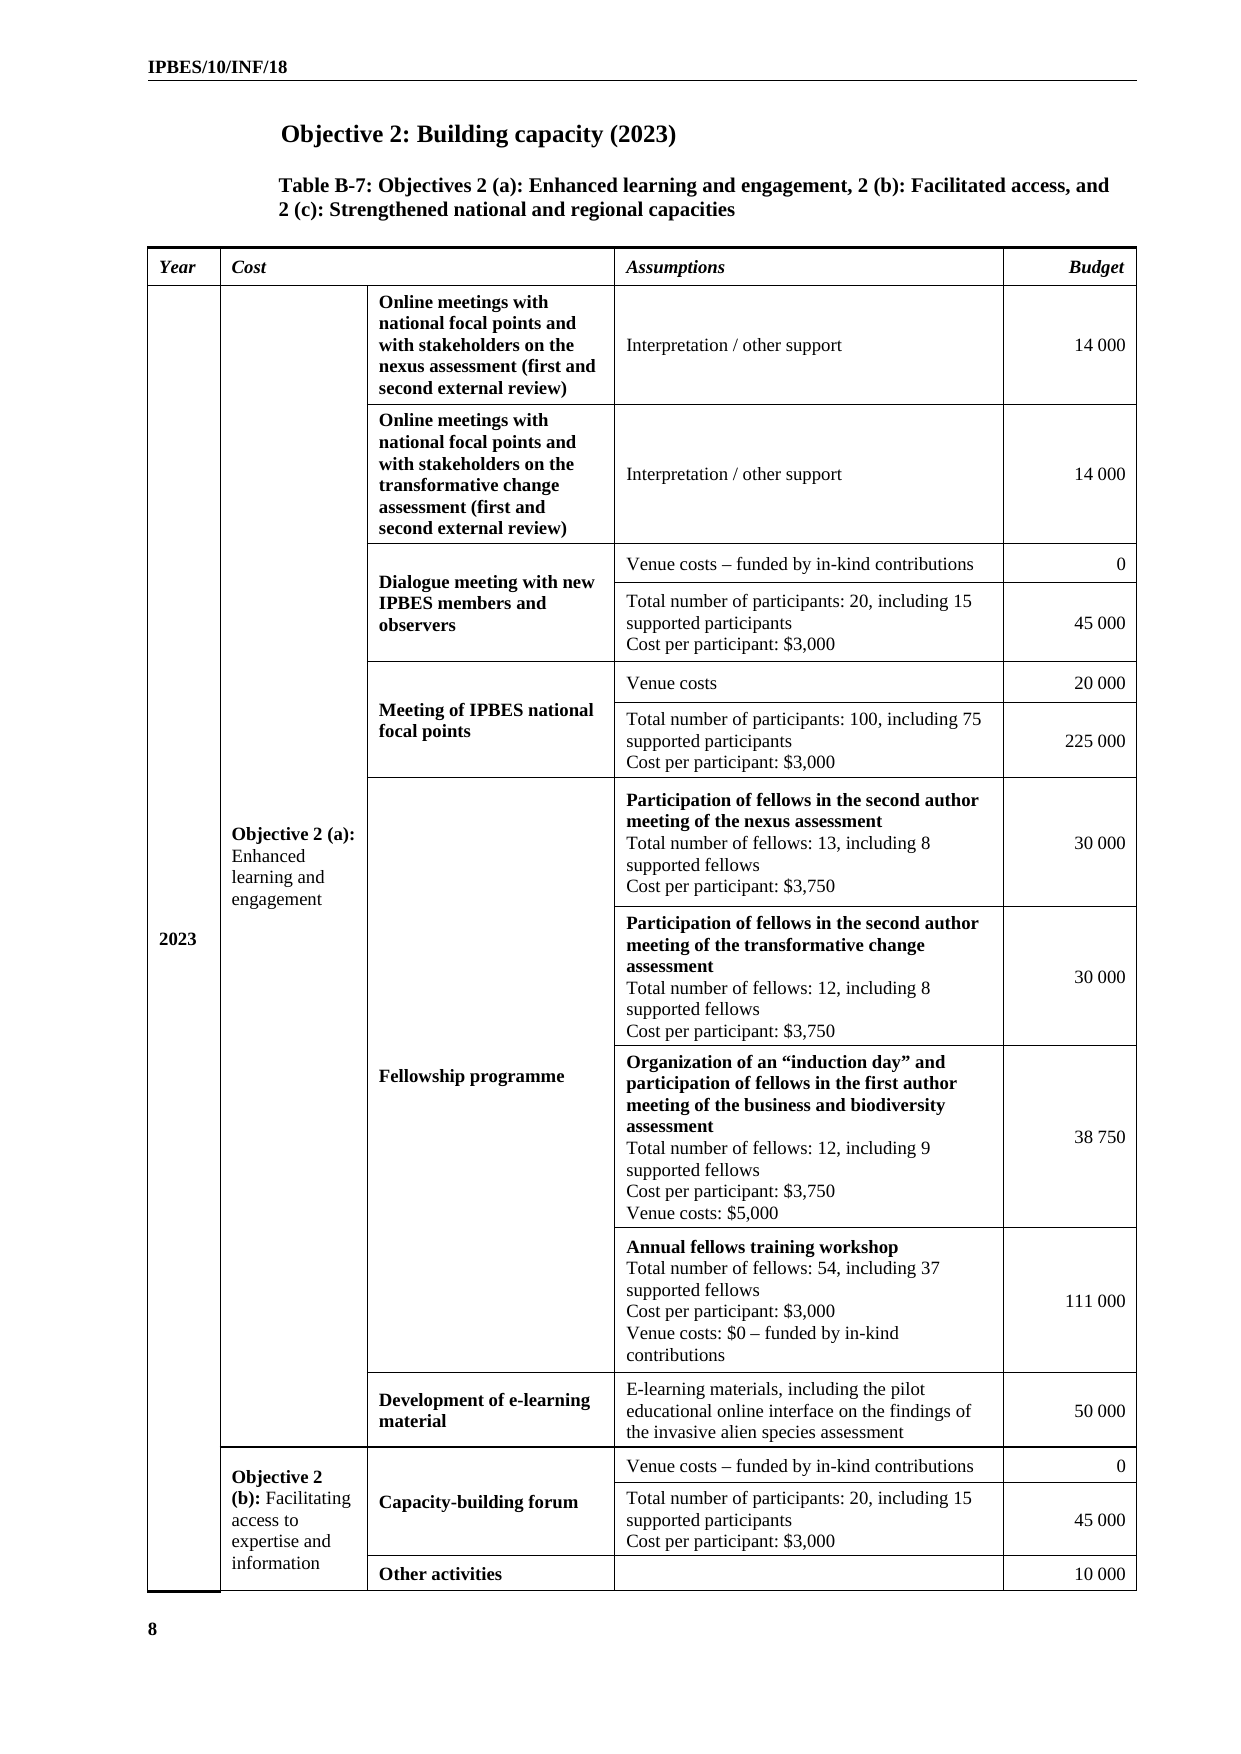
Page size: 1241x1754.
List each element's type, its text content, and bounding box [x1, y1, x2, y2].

table_cell Meeting of IPBES national focal points [368, 662, 614, 777]
table_cell [615, 1556, 1003, 1590]
table_cell 10 000 [1004, 1556, 1136, 1590]
table_cell 50 000 [1004, 1373, 1136, 1446]
table_cell 38 750 [1004, 1046, 1136, 1227]
table_cell Fellowship programme [368, 778, 614, 1372]
table_cell Venue costs [615, 662, 1003, 702]
table_cell Capacity-building forum [368, 1448, 614, 1554]
table_cell Total number of participants: 100, including 75 supported participants Cost per participant: $3,000 [615, 703, 1003, 777]
table_cell Development of e-learning material [368, 1373, 614, 1446]
table_cell 14 000 [1004, 405, 1136, 543]
table_cell 111 000 [1004, 1228, 1136, 1372]
text Objective 2: Building capacity (2023) [278, 119, 1107, 148]
table_header Assumptions [615, 249, 1003, 285]
table_cell Online meetings with national focal points and with stakeholders on the transformative change assessment (first and second external review) [368, 405, 614, 543]
table_cell 30 000 [1004, 907, 1136, 1045]
table_cell Venue costs – funded by in-kind contributions [615, 1448, 1003, 1482]
table_cell 45 000 [1004, 583, 1136, 661]
table_cell Venue costs – funded by in-kind contributions [615, 544, 1003, 582]
table_cell Other activities [368, 1556, 614, 1590]
table_cell 0 [1004, 544, 1136, 582]
table_cell Online meetings with national focal points and with stakeholders on the nexus assessment (first and second external review) [368, 286, 614, 403]
table_cell Participation of fellows in the second author meeting of the transformative change assessment Total number of fellows: 12, including 8 supported fellows Cost per participant: $3,750 [615, 907, 1003, 1045]
title Table B-7: Objectives 2 (a): Enhanced learning and engagement, 2 (b): Facilitated access, and 2 (c): Strengthened national and regional capacities [278, 173, 1137, 221]
table_cell Interpretation / other support [615, 286, 1003, 403]
table_cell 20 000 [1004, 662, 1136, 702]
table_cell Organization of an “induction day” and participation of fellows in the first author meeting of the business and biodiversity assessment Total number of fellows: 12, including 9 supported fellows Cost per participant: $3,750 Venue costs: $5,000 [615, 1046, 1003, 1227]
table_cell 30 000 [1004, 778, 1136, 906]
table_cell Objective 2 (a): Enhanced learning and engagement [221, 286, 367, 1446]
table_header Year [148, 249, 220, 285]
table_cell Total number of participants: 20, including 15 supported participants Cost per participant: $3,000 [615, 1483, 1003, 1554]
table_header Budget [1004, 249, 1136, 285]
table_cell Total number of participants: 20, including 15 supported participants Cost per participant: $3,000 [615, 583, 1003, 661]
table_cell Participation of fellows in the second author meeting of the nexus assessment Total number of fellows: 13, including 8 supported fellows Cost per participant: $3,750 [615, 778, 1003, 906]
table_cell Objective 2 (b): Facilitating access to expertise and information [221, 1448, 367, 1590]
table_cell 45 000 [1004, 1483, 1136, 1554]
table_cell 14 000 [1004, 286, 1136, 403]
table_cell Interpretation / other support [615, 405, 1003, 543]
table_header Cost [221, 249, 614, 285]
table_cell E-learning materials, including the pilot educational online interface on the findings of the invasive alien species assessment [615, 1373, 1003, 1446]
table_cell 2023 [148, 286, 220, 1590]
table_cell 225 000 [1004, 703, 1136, 777]
table_cell 0 [1004, 1448, 1136, 1482]
table_cell Dialogue meeting with new IPBES members and observers [368, 544, 614, 661]
table_cell Annual fellows training workshop Total number of fellows: 54, including 37 supported fellows Cost per participant: $3,000 Venue costs: $0 – funded by in-kind contributions [615, 1228, 1003, 1372]
